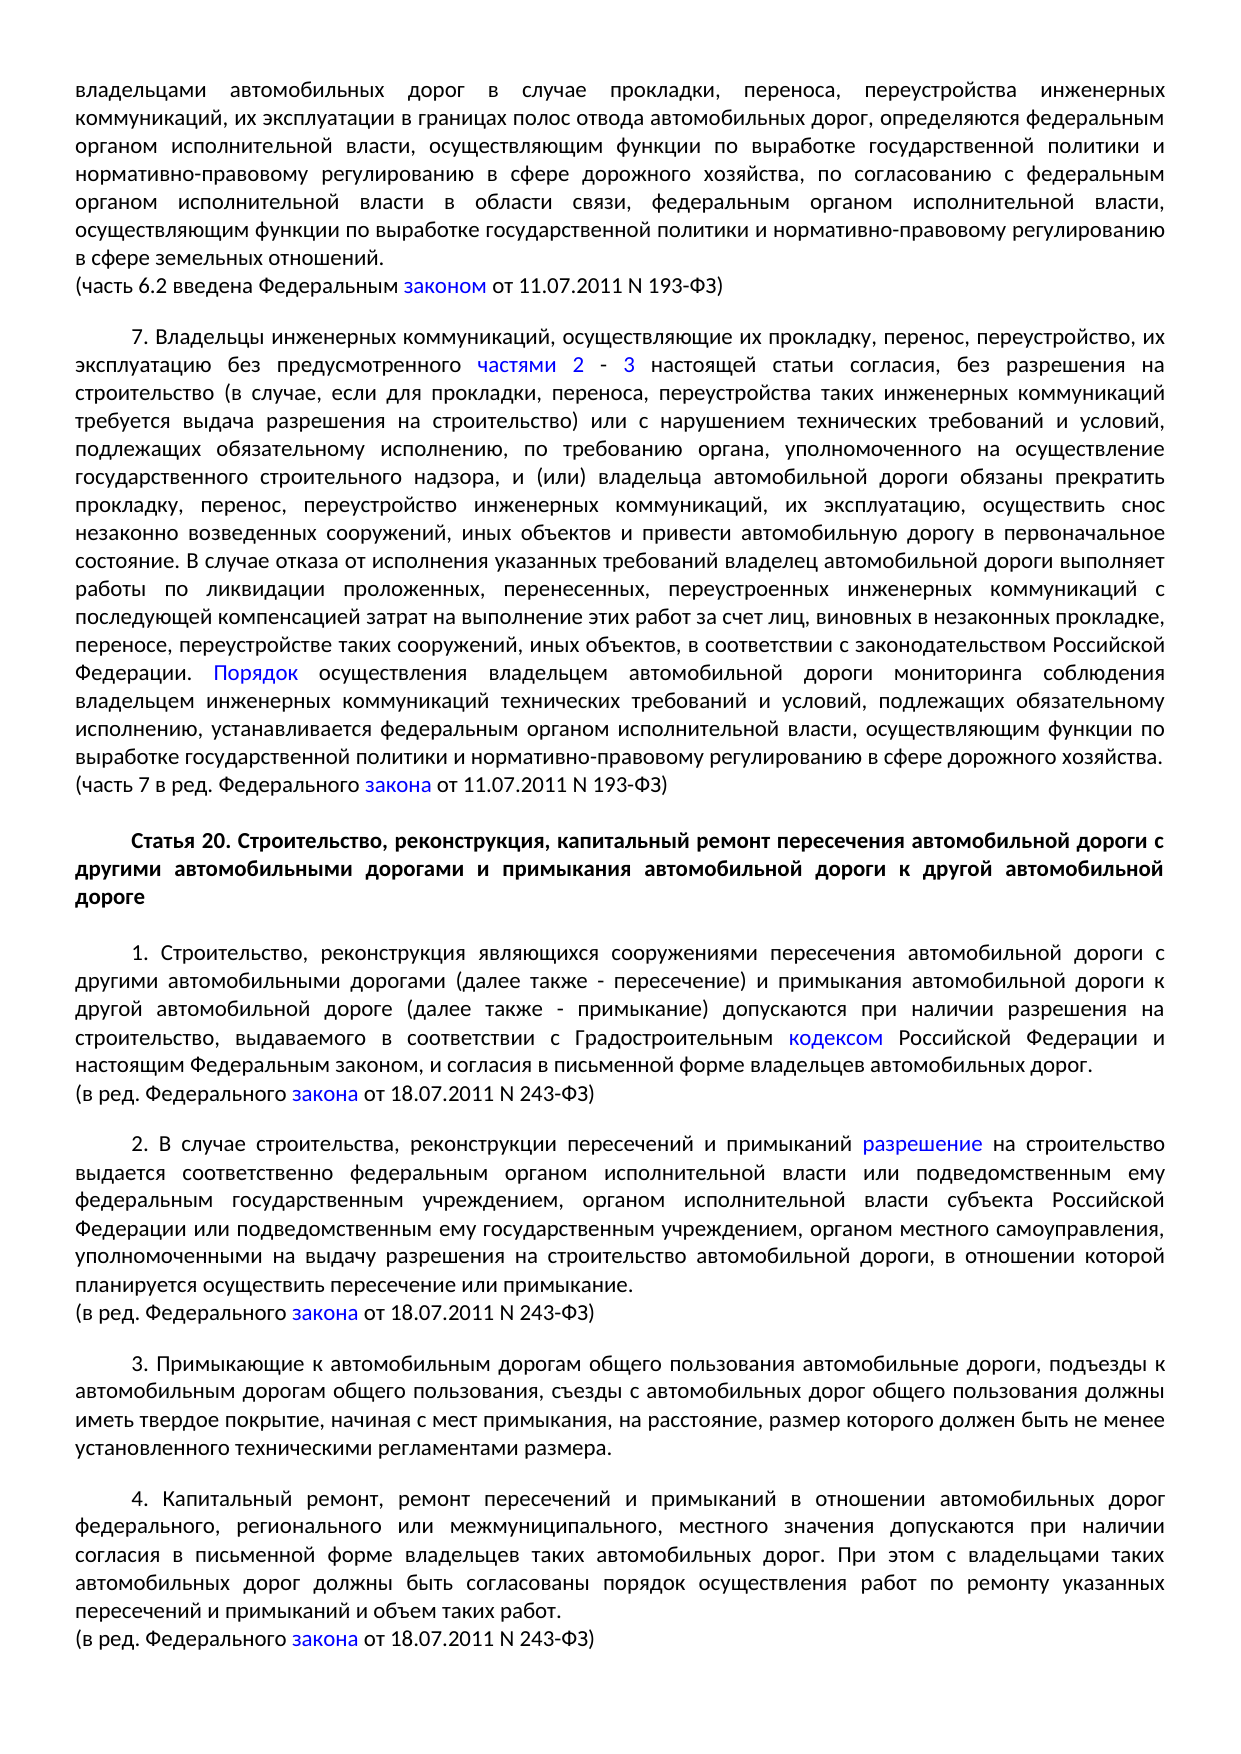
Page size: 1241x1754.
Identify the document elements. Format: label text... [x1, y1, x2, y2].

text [75, 75, 1165, 271]
text (в ред. Федерального закона от 18.07.2011 N 243-ФЗ) [75, 1298, 1165, 1326]
text 7. Владельцы инженерных коммуникаций, осуществляющие их прокладку, перенос, переустройство, их эксплуатацию без предусмотренного частями 2 - 3 настоящей статьи согласия, без разрешения на строительство (в случае, если для прокладки, переноса, переустройства таких инженерных коммуникаций требуется выдача разрешения на строительство) или с нарушением технических требований и условий, подлежащих обязательному исполнению, по требованию органа, уполномоченного на осуществление государственного строительного надзора, и (или) владельца автомобильной дороги обязаны прекратить прокладку, перенос, переустройство инженерных коммуникаций, их эксплуатацию, осуществить снос незаконно возведенных сооружений, иных объектов и привести автомобильную дорогу в первоначальное состояние. В случае отказа от исполнения указанных требований владелец автомобильной дороги выполняет работы по ликвидации проложенных, перенесенных, переустроенных инженерных коммуникаций с последующей компенсацией затрат на выполнение этих работ за счет лиц, виновных в незаконных прокладке, переносе, переустройстве таких сооружений, иных объектов, в соответствии с законодательством Российской Федерации. Порядок осуществления владельцем автомобильной дороги мониторинга соблюдения владельцем инженерных коммуникаций технических требований и условий, подлежащих обязательному исполнению, устанавливается федеральным органом исполнительной власти, осуществляющим функции по выработке государственной политики и нормативно-правовому регулированию в сфере дорожного хозяйства. [75, 322, 1165, 770]
text (в ред. Федерального закона от 18.07.2011 N 243-ФЗ) [75, 1079, 1165, 1107]
text (в ред. Федерального закона от 18.07.2011 N 243-ФЗ) [75, 1624, 1165, 1652]
text 2. В случае строительства, реконструкции пересечений и примыканий разрешение на строительство выдается соответственно федеральным органом исполнительной власти или подведомственным ему федеральным государственным учреждением, органом исполнительной власти субъекта Российской Федерации или подведомственным ему государственным учреждением, органом местного самоуправления, уполномоченными на выдачу разрешения на строительство автомобильной дороги, в отношении которой планируется осуществить пересечение или примыкание. [75, 1129, 1165, 1298]
text 3. Примыкающие к автомобильным дорогам общего пользования автомобильные дороги, подъезды к автомобильным дорогам общего пользования, съезды с автомобильных дорог общего пользования должны иметь твердое покрытие, начиная с мест примыкания, на расстояние, размер которого должен быть не менее установленного техническими регламентами размера. [75, 1349, 1165, 1461]
text (часть 6.2 введена Федеральным законом от 11.07.2011 N 193-ФЗ) [75, 271, 1165, 299]
text 4. Капитальный ремонт, ремонт пересечений и примыканий в отношении автомобильных дорог федерального, регионального или межмуниципального, местного значения допускаются при наличии согласия в письменной форме владельцев таких автомобильных дорог. При этом с владельцами таких автомобильных дорог должны быть согласованы порядок осуществления работ по ремонту указанных пересечений и примыканий и объем таких работ. [75, 1484, 1165, 1624]
text 1. Строительство, реконструкция являющихся сооружениями пересечения автомобильной дороги с другими автомобильными дорогами (далее также - пересечение) и примыкания автомобильной дороги к другой автомобильной дороге (далее также - примыкание) допускаются при наличии разрешения на строительство, выдаваемого в соответствии с Градостроительным кодексом Российской Федерации и настоящим Федеральным законом, и согласия в письменной форме владельцев автомобильных дорог. [75, 938, 1165, 1079]
text (часть 7 в ред. Федерального закона от 11.07.2011 N 193-ФЗ) [75, 770, 1165, 798]
title Статья 20. Строительство, реконструкция, капитальный ремонт пересечения автомобильной дороги с другими автомобильными дорогами и примыкания автомобильной дороги к другой автомобильной дороге [75, 826, 1165, 911]
